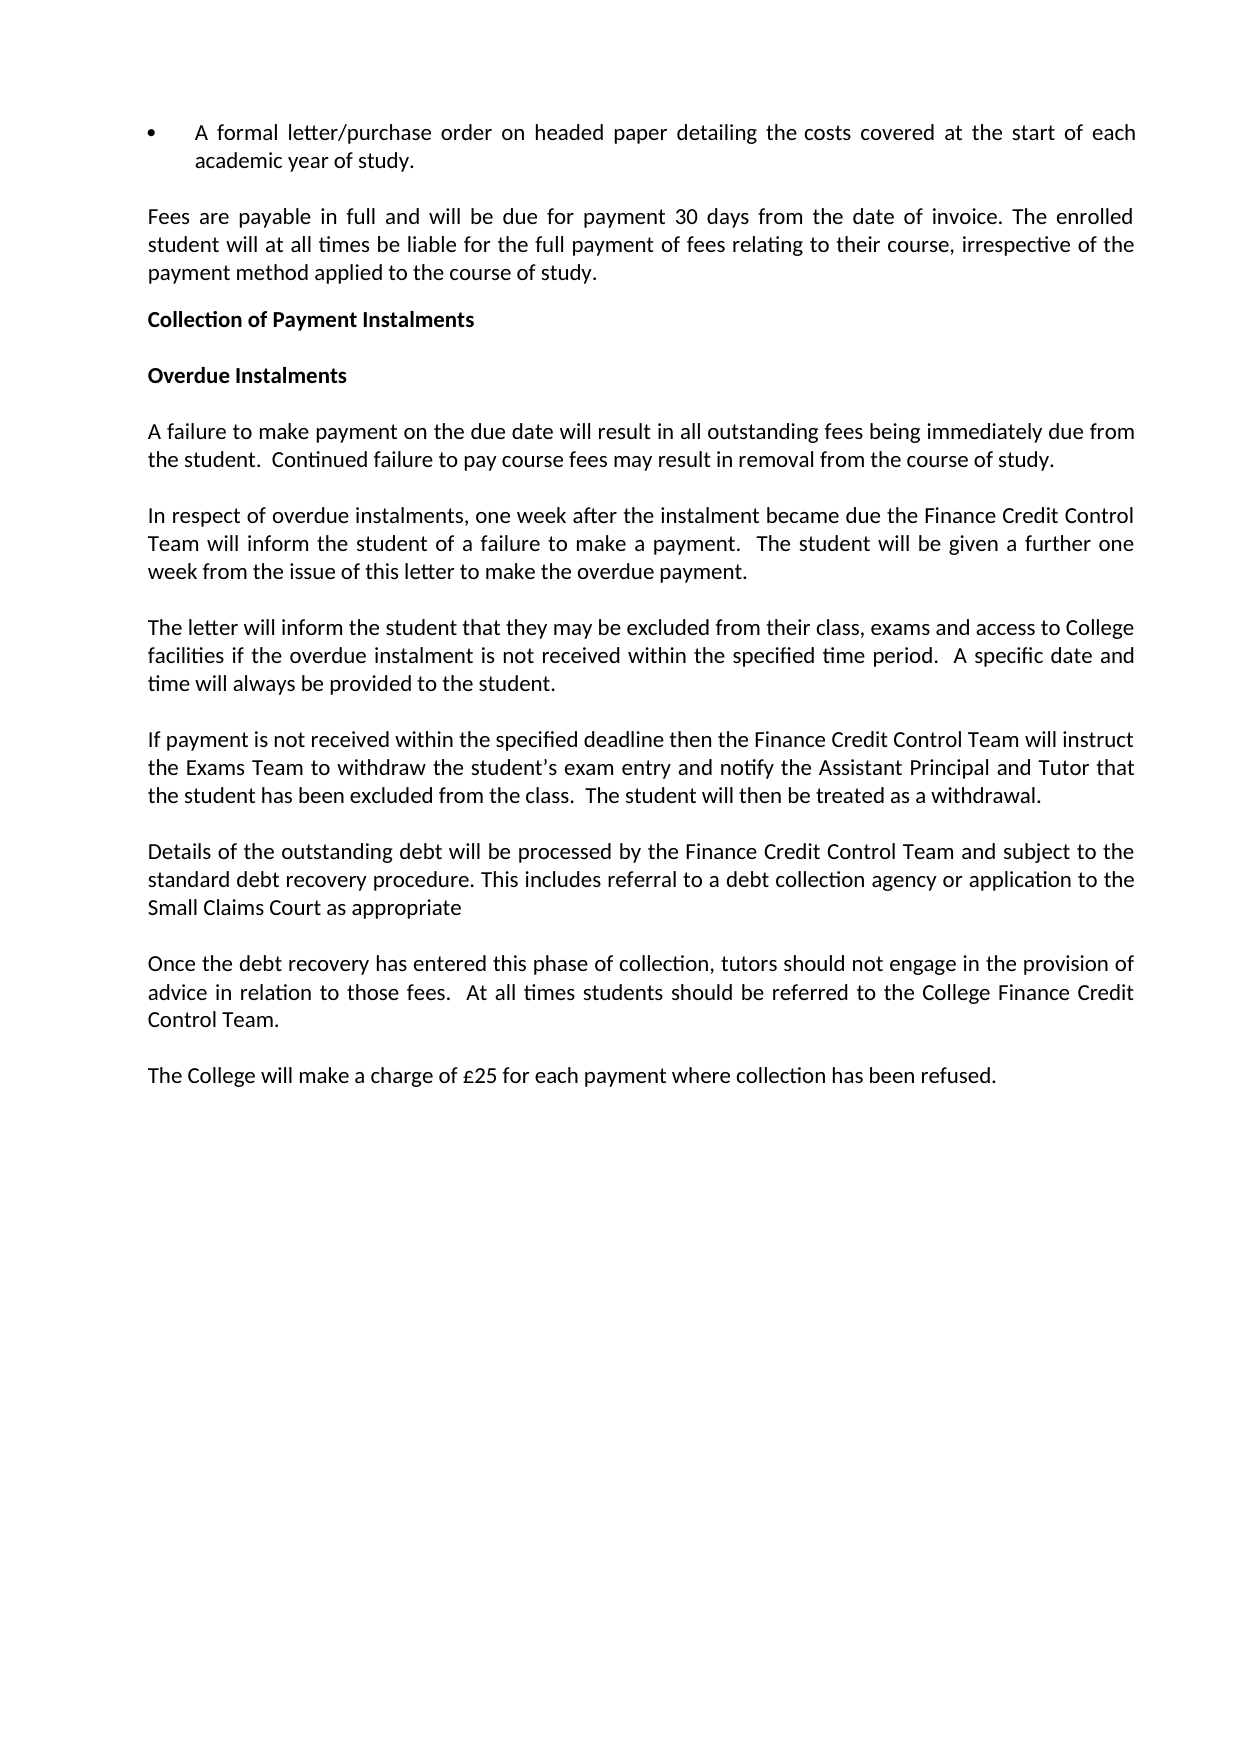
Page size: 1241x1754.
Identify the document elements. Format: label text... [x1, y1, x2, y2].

text If payment is not received within the specified deadline then the Finance Credit Control Team will instruct the Exams Team to withdraw the student’s exam entry and notify the Assistant Principal and Tutor that the student has been excluded from the class. The student will then be treated as a withdrawal. [148, 725, 1137, 809]
text The College will make a charge of £25 for each payment where collection has been refused. [148, 1062, 1137, 1090]
text Overdue Instalments [148, 361, 1137, 389]
text Once the debt recovery has entered this phase of collection, tutors should not engage in the provision of advice in relation to those fees. At all times students should be referred to the College Finance Credit Control Team. [148, 949, 1137, 1034]
text The letter will inform the student that they may be excluded from their class, exams and access to College facilities if the overdue instalment is not received within the specified time period. A specific date and time will always be provided to the student. [148, 613, 1137, 697]
text In respect of overdue instalments, one week after the instalment became due the Finance Credit Control Team will inform the student of a failure to make a payment. The student will be given a further one week from the issue of this letter to make the overdue payment. [148, 501, 1137, 585]
text Collection of Payment Instalments [148, 305, 1137, 333]
text Fees are payable in full and will be due for payment 30 days from the date of invoice. The enrolled student will at all times be liable for the full payment of fees relating to their course, irrespective of the payment method applied to the course of study. [148, 202, 1137, 286]
text Details of the outstanding debt will be processed by the Finance Credit Control Team and subject to the standard debt recovery procedure. This includes referral to a debt collection agency or application to the Small Claims Court as appropriate [148, 837, 1137, 922]
text A failure to make payment on the due date will result in all outstanding fees being immediately due from the student. Continued failure to pay course fees may result in removal from the course of study. [148, 417, 1137, 473]
list A formal letter/purchase order on headed paper detailing the costs covered at the start of each academic year of study. [148, 118, 1137, 174]
